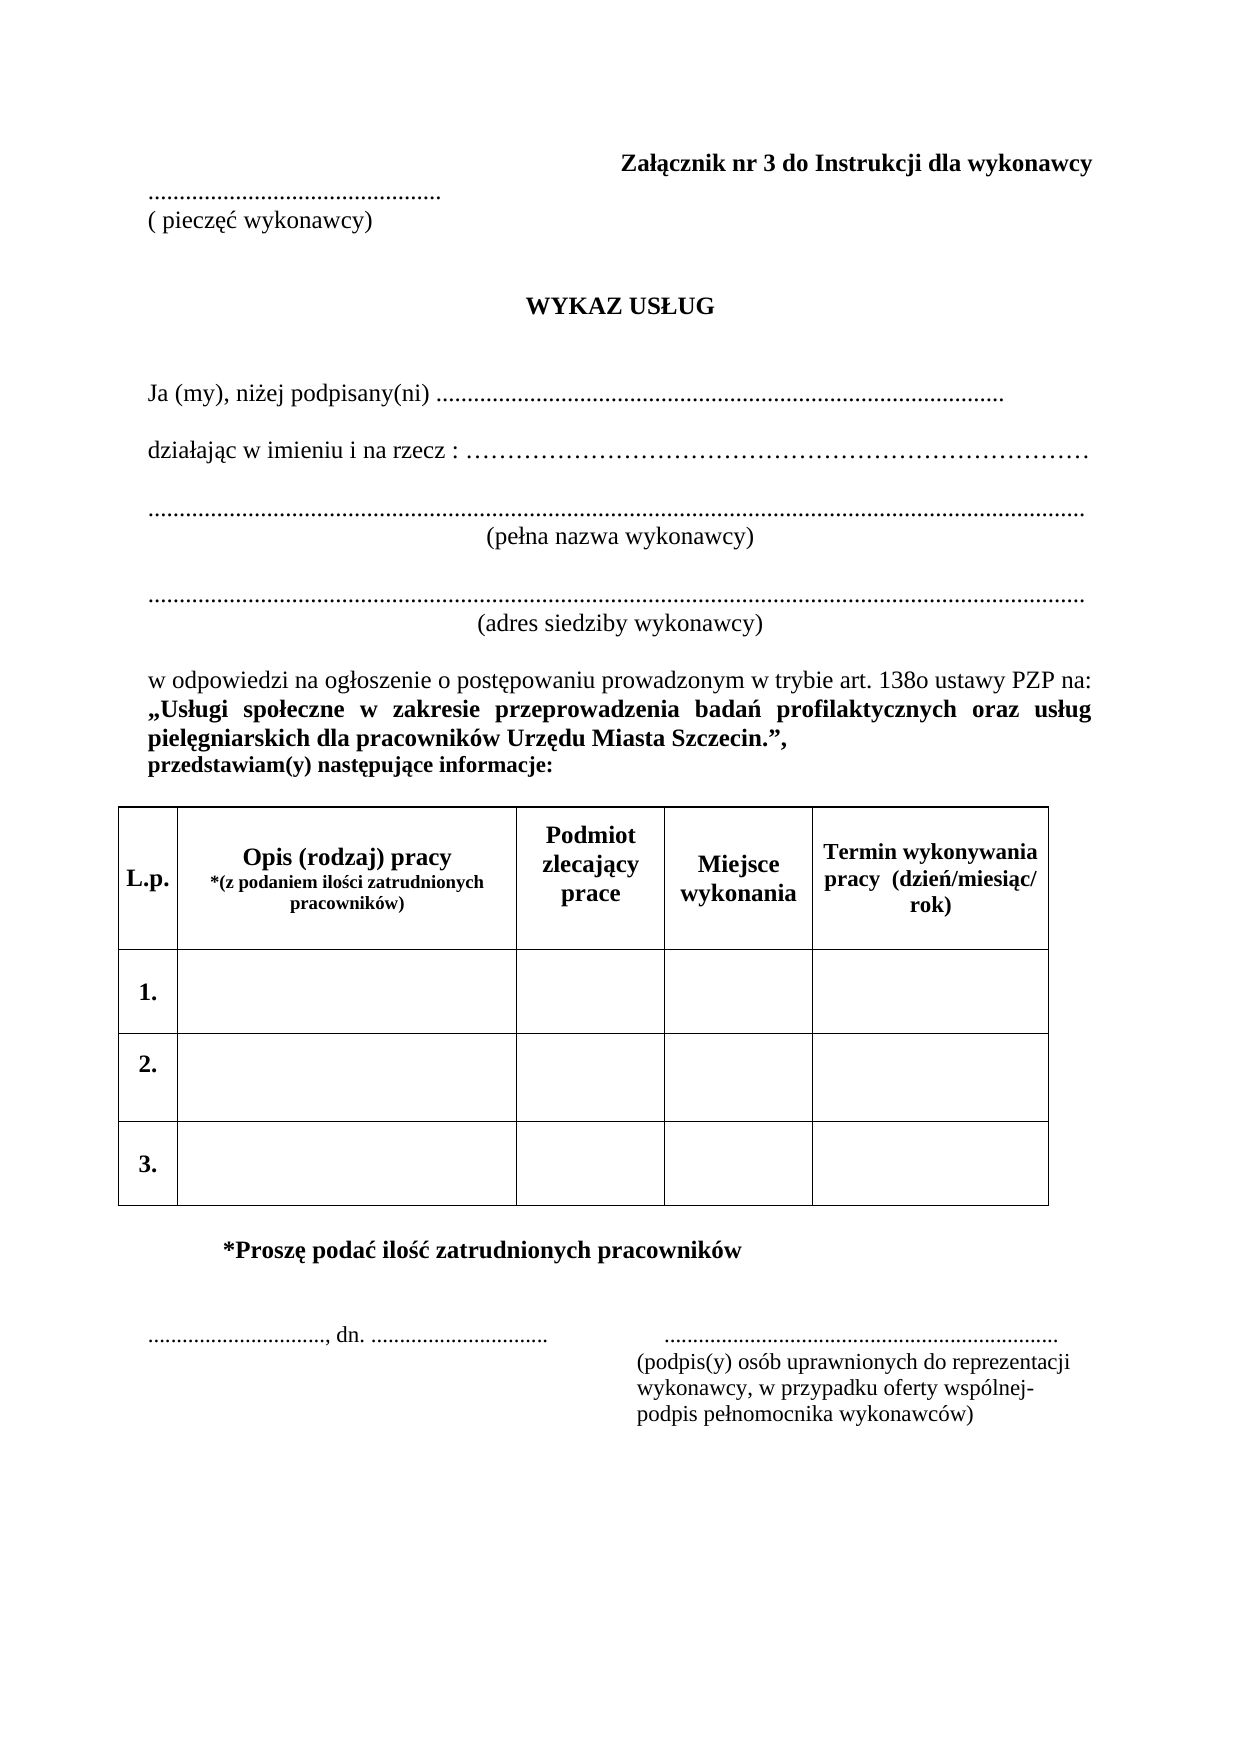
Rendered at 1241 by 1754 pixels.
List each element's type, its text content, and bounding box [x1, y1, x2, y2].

text ............................................... [148, 176, 1093, 205]
table_cell 3. [119, 1122, 177, 1205]
list *Proszę podać ilość zatrudnionych pracowników [223, 1235, 1093, 1264]
table_cell [813, 1034, 1048, 1121]
text WYKAZ USŁUG [148, 291, 1093, 320]
text działając w imieniu i na rzecz : ………………………………………………………………… [148, 435, 1093, 464]
table_cell [665, 1122, 812, 1205]
table_header Opis (rodzaj) pracy *(z podaniem ilości zatrudnionych pracowników) [178, 808, 516, 948]
table_cell [517, 950, 664, 1033]
table_header L.p. [119, 808, 177, 948]
table_cell [665, 950, 812, 1033]
table_cell [813, 950, 1048, 1033]
table_cell [517, 1034, 664, 1121]
text (podpis(y) osób uprawnionych do reprezentacji wykonawcy, w przypadku oferty wspólnej- podpis pełnomocnika wykonawców) [637, 1348, 1093, 1427]
text w odpowiedzi na ogłoszenie o postępowaniu prowadzonym w trybie art. 138o ustawy PZP na: „Usługi społeczne w zakresie przeprowadzenia badań profilaktycznych oraz usług pielęgniarskich dla pracowników Urzędu Miasta Szczecin.”, [148, 665, 1093, 751]
text ( pieczęć wykonawcy) [148, 205, 1093, 234]
table_cell [178, 1034, 516, 1121]
text przedstawiam(y) następujące informacje: [148, 751, 1093, 778]
table_cell [178, 950, 516, 1033]
text (pełna nazwa wykonawcy) [148, 521, 1093, 550]
table_cell [178, 1122, 516, 1205]
text ..............................., dn. ............................... ..................................................................... [148, 1321, 1093, 1348]
text (adres siedziby wykonawcy) [148, 608, 1093, 636]
table_header Podmiot zlecający prace [517, 808, 664, 948]
table_cell 2. [119, 1034, 177, 1121]
table_cell 1. [119, 950, 177, 1033]
table_header Miejsce wykonania [665, 808, 812, 948]
text Ja (my), niżej podpisany(ni) ........................................................................................... [148, 378, 1093, 406]
text ...................................................................................................................................................... [148, 579, 1093, 608]
table_header Termin wykonywania pracy (dzień/miesiąc/ rok) [813, 808, 1048, 948]
table_cell [813, 1122, 1048, 1205]
table_cell [517, 1122, 664, 1205]
text ...................................................................................................................................................... [148, 493, 1093, 521]
table_cell [665, 1034, 812, 1121]
text Załącznik nr 3 do Instrukcji dla wykonawcy [148, 148, 1093, 176]
